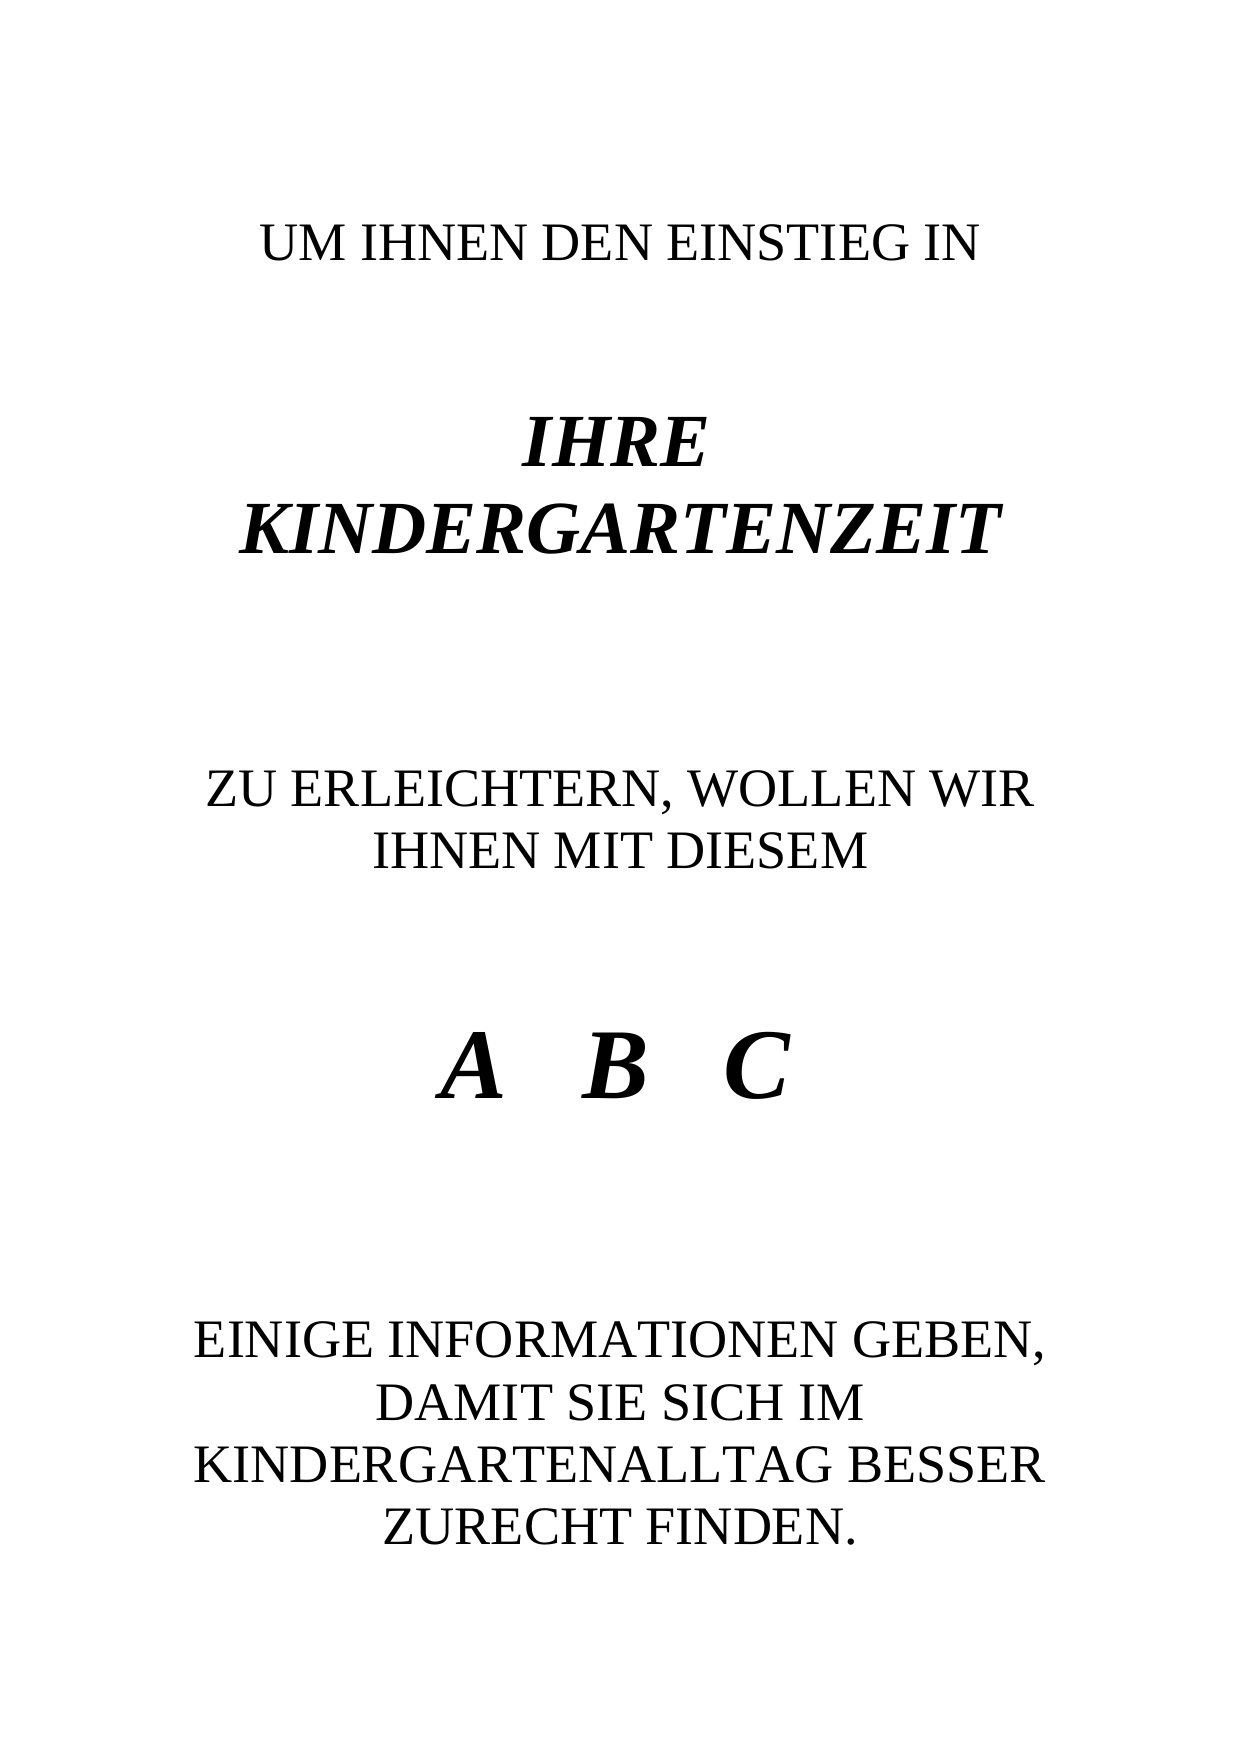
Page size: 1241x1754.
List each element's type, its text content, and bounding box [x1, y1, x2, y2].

text IHRE KINDERGARTENZEIT [148, 397, 1093, 569]
text A B C [148, 1005, 1093, 1120]
text UM IHNEN DEN EINSTIEG IN [148, 210, 1093, 272]
text ZU ERLEICHTERN, WOLLEN WIR IHNEN MIT DIESEM [148, 756, 1093, 881]
text EINIGE INFORMATIONEN GEBEN, DAMIT SIE SICH IM KINDERGARTENALLTAG BESSER ZURECHT FINDEN. [148, 1307, 1093, 1556]
